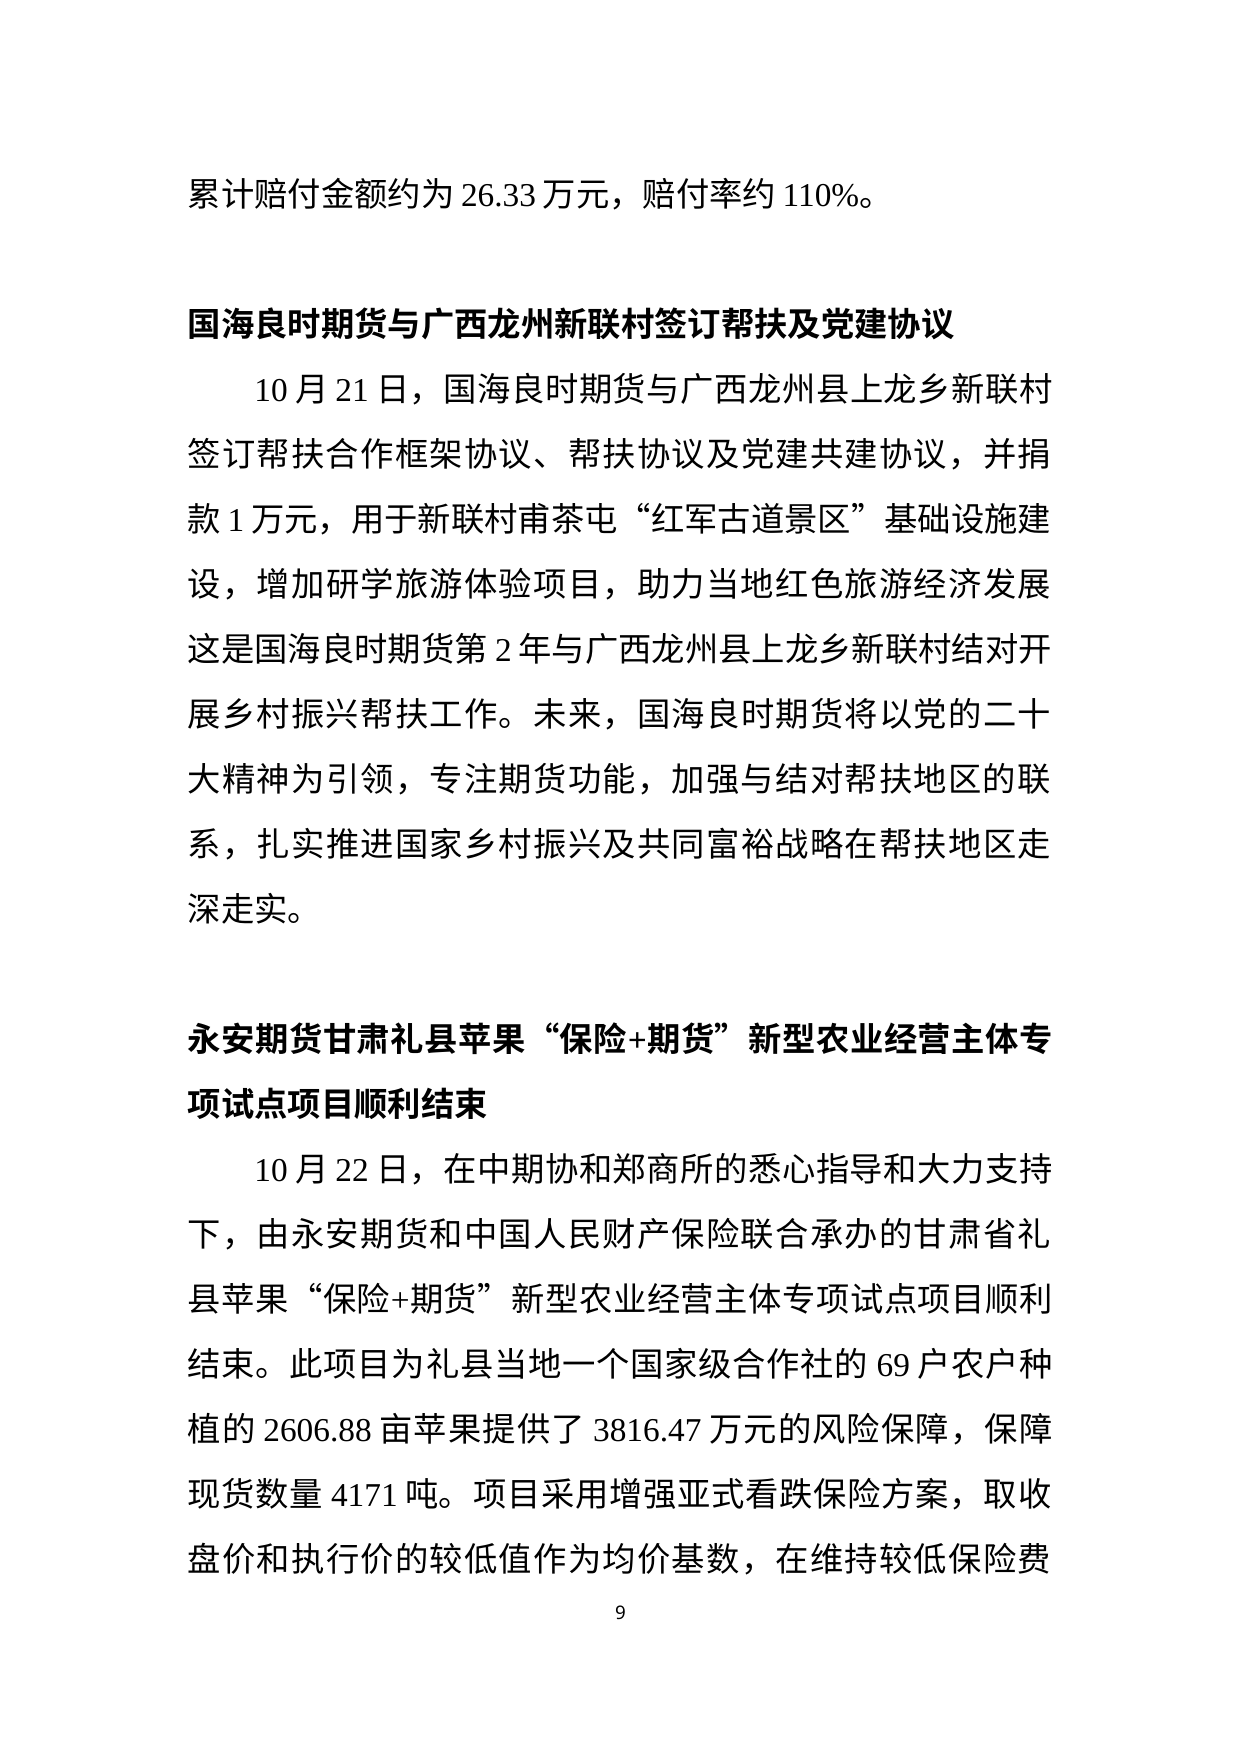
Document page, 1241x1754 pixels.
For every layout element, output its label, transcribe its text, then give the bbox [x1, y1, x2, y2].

text 永安期货甘肃礼县苹果“保险+期货”新型农业经营主体专项试点项目顺利结束 [187, 1005, 1053, 1135]
text 10月21日，国海良时期货与广西龙州县上龙乡新联村签订帮扶合作框架协议、帮扶协议及党建共建协议，并捐款1万元，用于新联村甫茶屯“红军古道景区”基础设施建设，增加研学旅游体验项目，助力当地红色旅游经济发展。这是国海良时期货第2年与广西龙州县上龙乡新联村结对开展乡村振兴帮扶工作。未来，国海良时期货将以党的二十大精神为引领，专注期货功能，加强与结对帮扶地区的联系，扎实推进国家乡村振兴及共同富裕战略在帮扶地区走深走实。 [187, 355, 1053, 940]
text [187, 1135, 1053, 1590]
text 国海良时期货与广西龙州新联村签订帮扶及党建协议 [187, 290, 1053, 355]
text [187, 160, 1053, 225]
